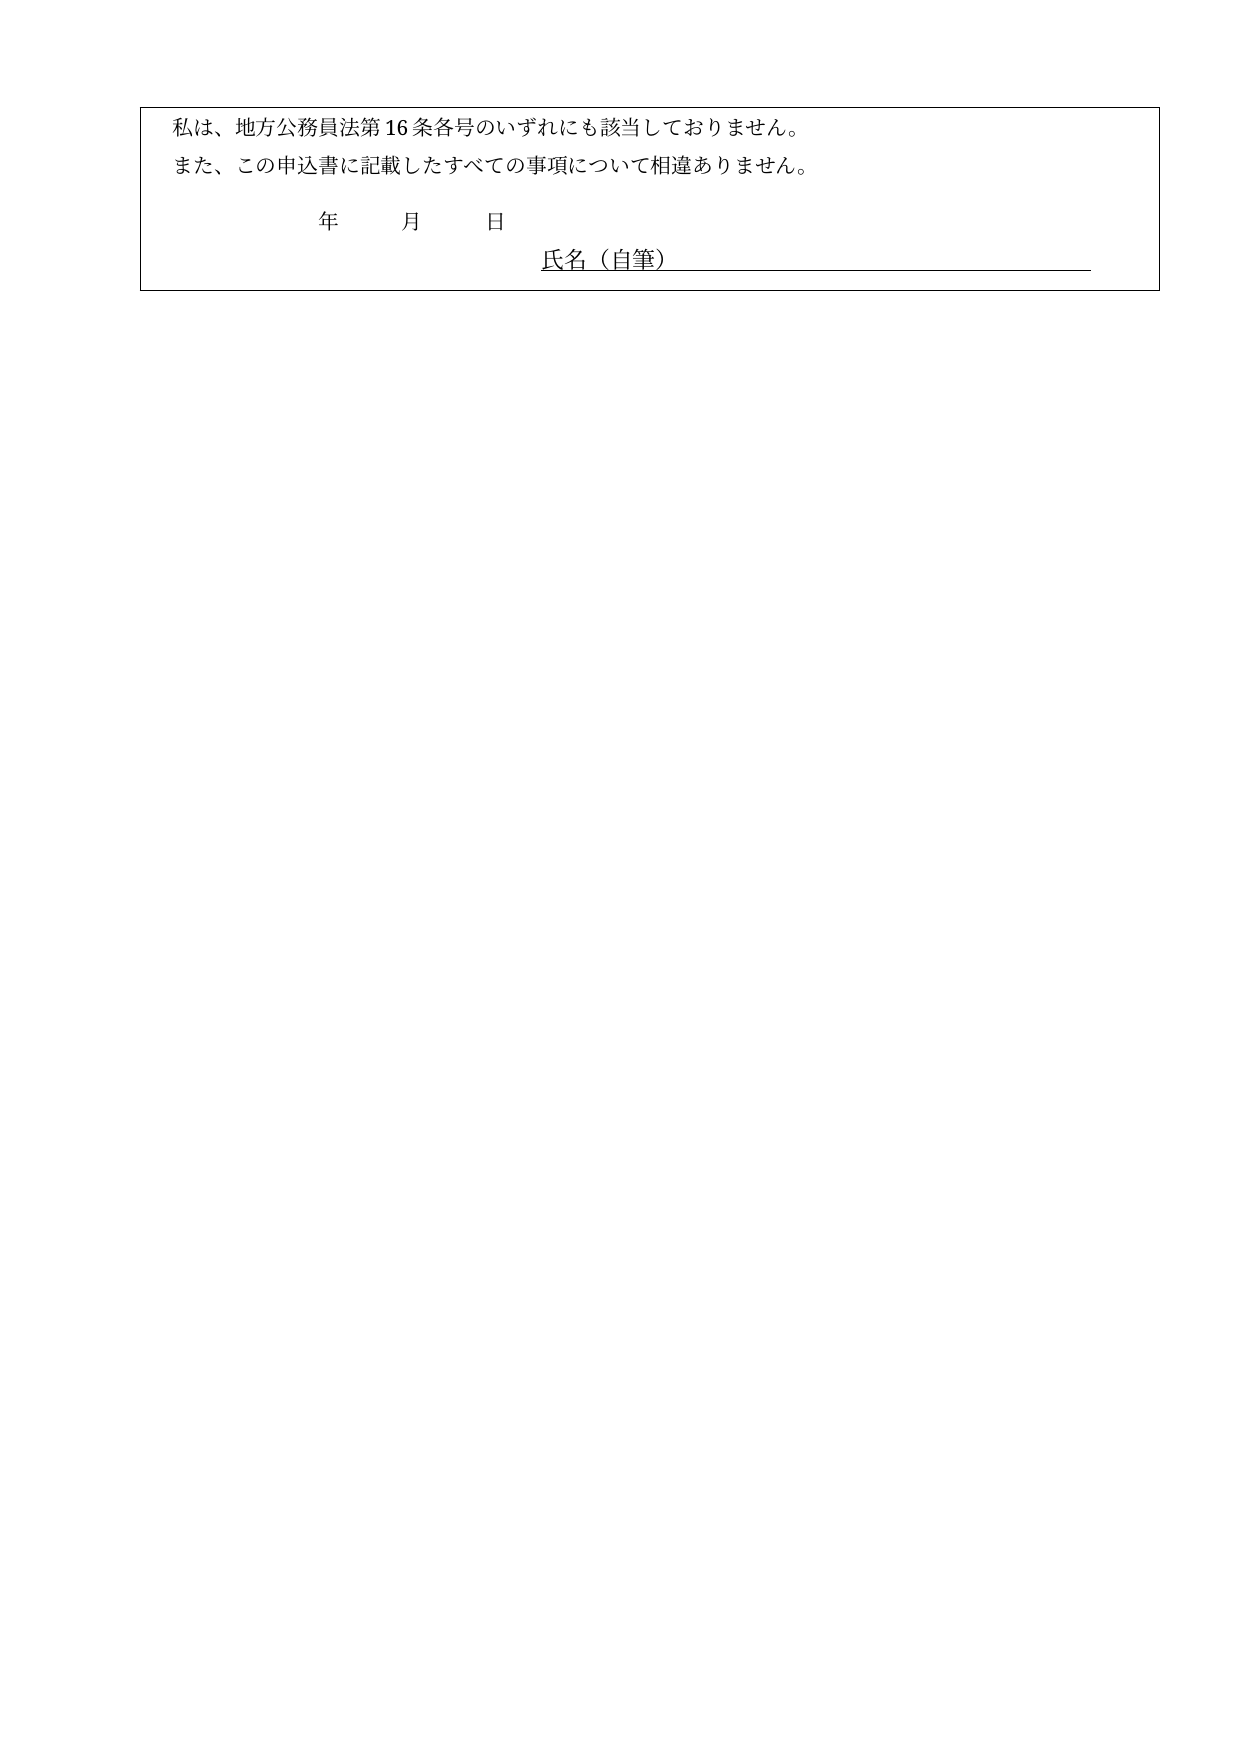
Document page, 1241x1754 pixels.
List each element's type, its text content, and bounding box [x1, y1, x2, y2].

table_cell 私は、地方公務員法第16条各号のいずれにも該当しておりません。 また、この申込書に記載したすべての事項について相違ありません。 年 月 日 氏名（自筆） [141, 108, 1159, 290]
